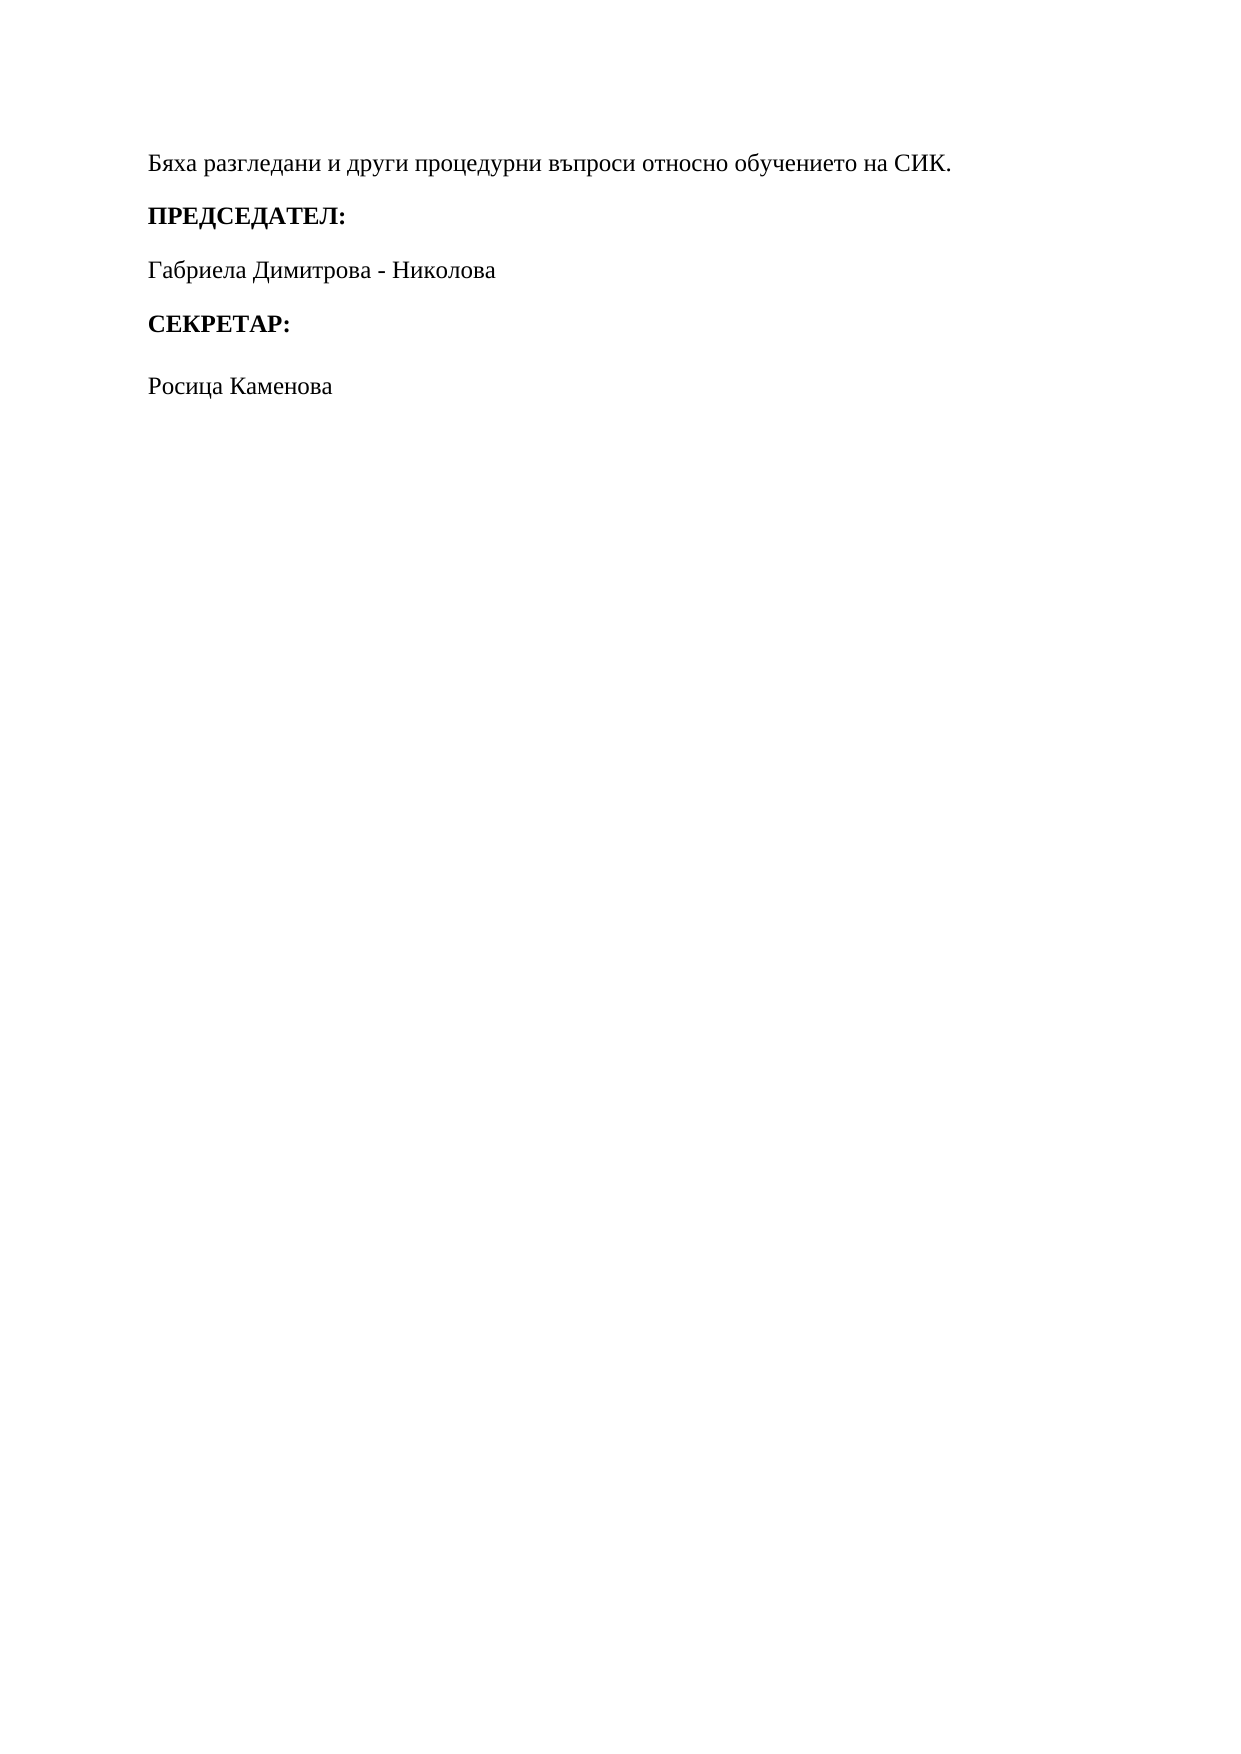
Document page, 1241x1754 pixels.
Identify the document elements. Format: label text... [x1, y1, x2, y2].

text СЕКРЕТАР: [148, 309, 1093, 338]
text Росица Каменова [148, 371, 1093, 400]
text ПРЕДСЕДАТЕЛ: [148, 201, 1093, 230]
text Бяха разгледани и други процедурни въпроси относно обучението на СИК. [148, 148, 1093, 176]
text Габриела Димитрова - Николова [148, 255, 1093, 284]
